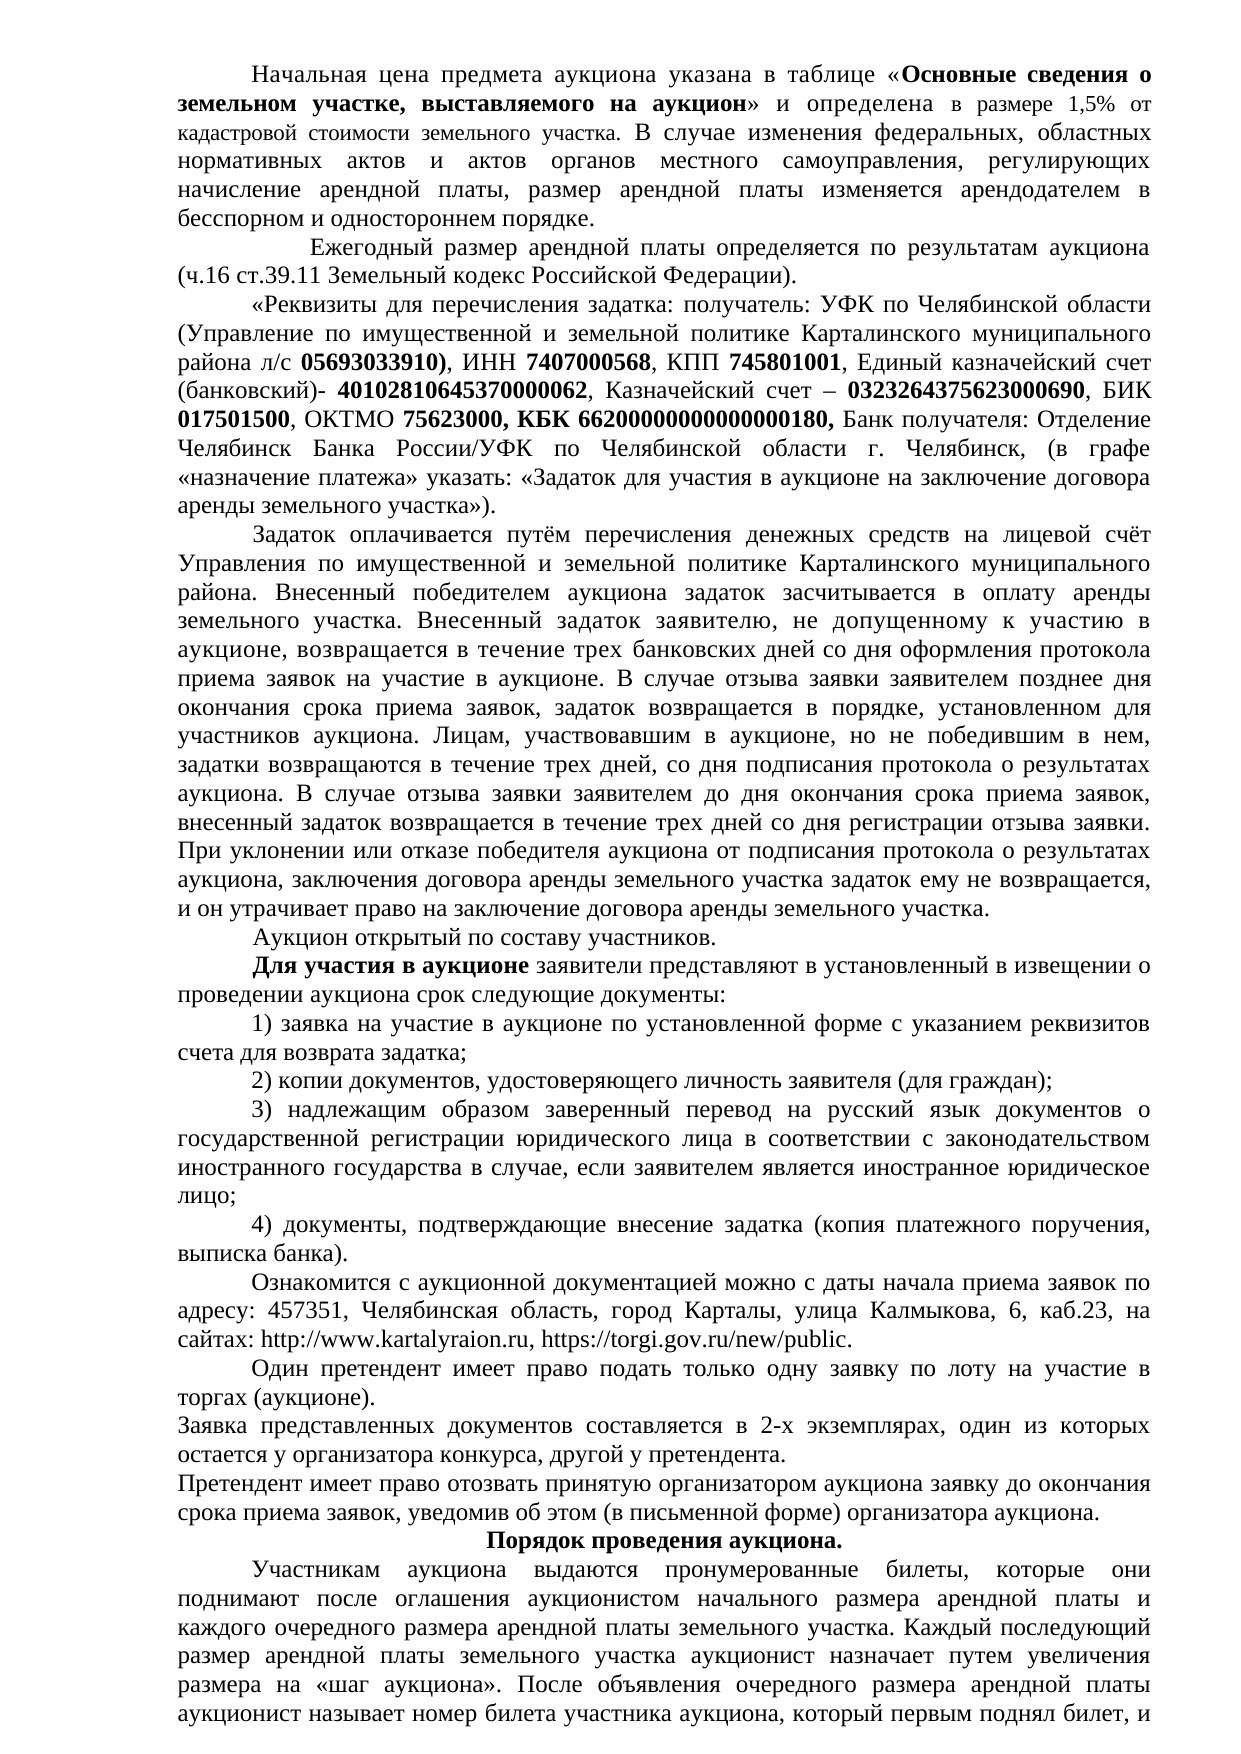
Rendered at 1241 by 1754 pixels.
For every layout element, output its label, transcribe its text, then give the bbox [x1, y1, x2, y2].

text Ежегодный размер арендной платы определяется по результатам аукциона (ч.16 ст.39.11 Земельный кодекс Российской Федерации). [177, 232, 1152, 289]
text Начальная цена предмета аукциона указана в таблице «Основные сведения о земельном участке, выставляемого на аукцион» и определена в размере 1,5% от кадастровой стоимости земельного участка. В случае изменения федеральных, областных нормативных актов и актов органов местного самоуправления, регулирующих начисление арендной платы, размер арендной платы изменяется арендодателем в бесспорном и одностороннем порядке. [177, 59, 1152, 232]
text Порядок проведения аукциона. [177, 1525, 1152, 1554]
text Аукцион открытый по составу участников. [177, 922, 1152, 950]
text Задаток оплачивается путём перечисления денежных средств на лицевой счёт Управления по имущественной и земельной политике Карталинского муниципального района. Внесенный победителем аукциона задаток засчитывается в оплату аренды земельного участка. Внесенный задаток заявителю, не допущенному к участию в аукционе, возвращается в течение трех банковских дней со дня оформления протокола приема заявок на участие в аукционе. В случае отзыва заявки заявителем позднее дня окончания срока приема заявок, задаток возвращается в порядке, установленном для участников аукциона. Лицам, участвовавшим в аукционе, но не победившим в нем, задатки возвращаются в течение трех дней, со дня подписания протокола о результатах аукциона. В случае отзыва заявки заявителем до дня окончания срока приема заявок, внесенный задаток возвращается в течение трех дней со дня регистрации отзыва заявки. При уклонении или отказе победителя аукциона от подписания протокола о результатах аукциона, заключения договора аренды земельного участка задаток ему не возвращается, и он утрачивает право на заключение договора аренды земельного участка. [177, 519, 1152, 922]
text Один претендент имеет право подать только одну заявку по лоту на участие в торгах (аукционе). [177, 1353, 1152, 1410]
text Для участия в аукционе заявители представляют в установленный в извещении о проведении аукциона срок следующие документы: [177, 950, 1152, 1008]
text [177, 1554, 1152, 1727]
text 1) заявка на участие в аукционе по установленной форме с указанием реквизитов счета для возврата задатка; [177, 1008, 1152, 1065]
text 4) документы, подтверждающие внесение задатка (копия платежного поручения, выписка банка). [177, 1209, 1152, 1267]
text 2) копии документов, удостоверяющего личность заявителя (для граждан); [177, 1065, 1152, 1094]
text 3) надлежащим образом заверенный перевод на русский язык документов о государственной регистрации юридического лица в соответствии с законодательством иностранного государства в случае, если заявителем является иностранное юридическое лицо; [177, 1094, 1152, 1209]
text «Реквизиты для перечисления задатка: получатель: УФК по Челябинской области (Управление по имущественной и земельной политике Карталинского муниципального района л/с 05693033910), ИНН 7407000568, КПП 745801001, Единый казначейский счет (банковский)- 40102810645370000062, Казначейский счет – 0323264375623000690, БИК 017501500, ОКТМО 75623000, КБК 66200000000000000180, Банк получателя: Отделение Челябинск Банка России/УФК по Челябинской области г. Челябинск, (в графе «назначение платежа» указать: «Задаток для участия в аукционе на заключение договора аренды земельного участка»). [177, 289, 1152, 519]
text Заявка представленных документов составляется в 2-х экземплярах, один из которых остается у организатора конкурса, другой у претендента. [177, 1410, 1152, 1468]
text Ознакомится с аукционной документацией можно с даты начала приема заявок по адресу: 457351, Челябинская область, город Карталы, улица Калмыкова, 6, каб.23, на сайтах: http://www.kartalyraion.ru, https://torgi.gov.ru/new/public. [177, 1267, 1152, 1353]
text Претендент имеет право отозвать принятую организатором аукциона заявку до окончания срока приема заявок, уведомив об этом (в письменной форме) организатора аукциона. [177, 1468, 1152, 1525]
